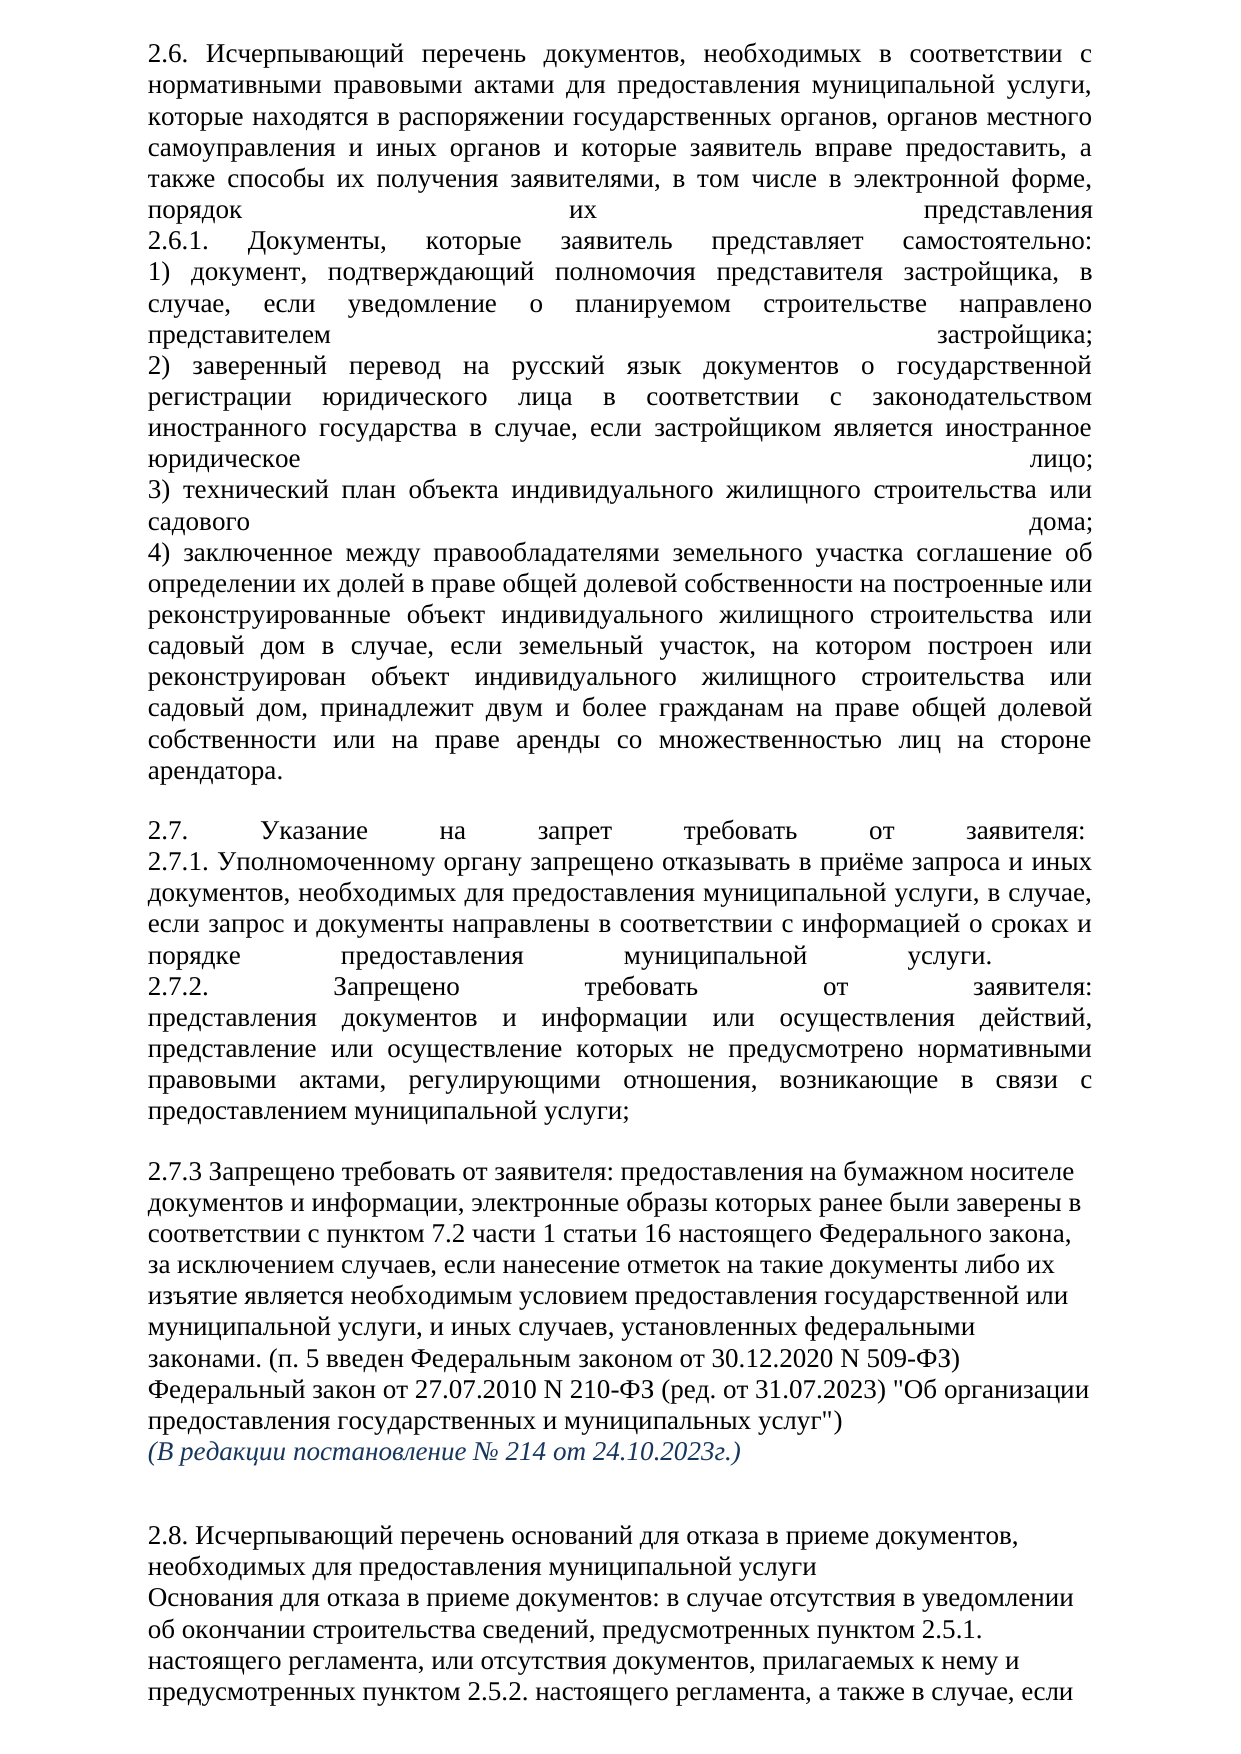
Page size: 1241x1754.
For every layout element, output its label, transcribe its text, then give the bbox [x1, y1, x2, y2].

text 2.7.3 Запрещено требовать от заявителя: предоставления на бумажном носителе документов и информации, электронные образы которых ранее были заверены в соответствии с пунктом 7.2 части 1 статьи 16 настоящего Федерального закона, за исключением случаев, если нанесение отметок на такие документы либо их изъятие является необходимым условием предоставления государственной или муниципальной услуги, и иных случаев, установленных федеральными законами. (п. 5 введен Федеральным законом от 30.12.2020 N 509-ФЗ) Федеральный закон от 27.07.2010 N 210-ФЗ (ред. от 31.07.2023) "Об организации предоставления государственных и муниципальных услуг") [148, 1155, 1093, 1435]
text 2.6. Исчерпывающий перечень документов, необходимых в соответствии с нормативными правовыми актами для предоставления муниципальной услуги, которые находятся в распоряжении государственных органов, органов местного самоуправления и иных органов и которые заявитель вправе предоставить, а также способы их получения заявителями, в том числе в электронной форме, порядок их представления 2.6.1. Документы, которые заявитель представляет самостоятельно: 1) документ, подтверждающий полномочия представителя застройщика, в случае, если уведомление о планируемом строительстве направлено представителем застройщика; 2) заверенный перевод на русский язык документов о государственной регистрации юридического лица в соответствии с законодательством иностранного государства в случае, если застройщиком является иностранное юридическое лицо; 3) технический план объекта индивидуального жилищного строительства или садового дома; 4) заключенное между правообладателями земельного участка соглашение об определении их долей в праве общей долевой собственности на построенные или реконструированные объект индивидуального жилищного строительства или садовый дом в случае, если земельный участок, на котором построен или реконструирован объект индивидуального жилищного строительства или садовый дом, принадлежит двум и более гражданам на праве общей долевой собственности или на праве аренды со множественностью лиц на стороне арендатора. [148, 37, 1093, 785]
text (В редакции постановление № 214 от 24.10.2023г.) [148, 1435, 1093, 1466]
text 2.7. Указание на запрет требовать от заявителя: 2.7.1. Уполномоченному органу запрещено отказывать в приёме запроса и иных документов, необходимых для предоставления муниципальной услуги, в случае, если запрос и документы направлены в соответствии с информацией о сроках и порядке предоставления муниципальной услуги. 2.7.2. Запрещено требовать от заявителя: представления документов и информации или осуществления действий, представление или осуществление которых не предусмотрено нормативными правовыми актами, регулирующими отношения, возникающие в связи с предоставлением муниципальной услуги; [148, 814, 1093, 1126]
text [148, 1488, 1093, 1706]
